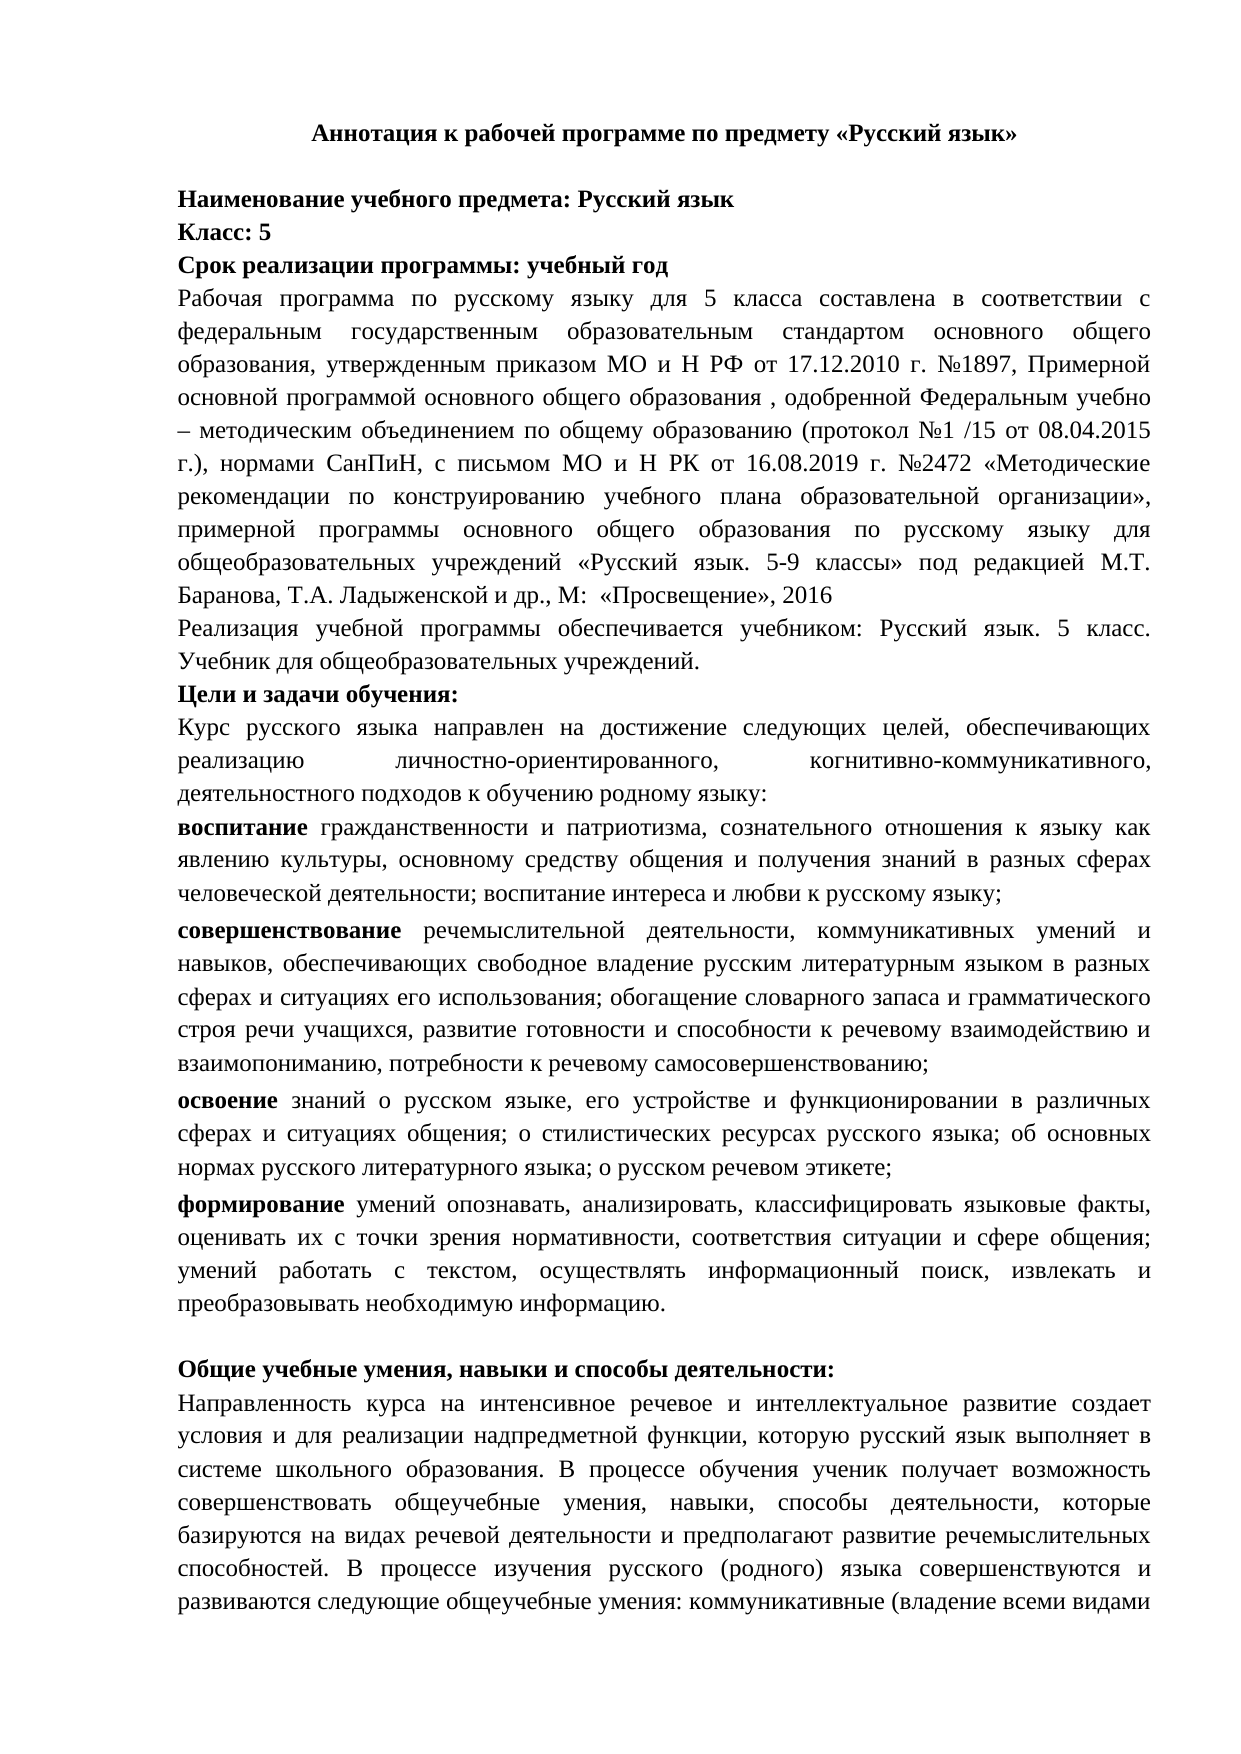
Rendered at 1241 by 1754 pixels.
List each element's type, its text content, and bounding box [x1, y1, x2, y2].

text формирование умений опознавать, анализировать, классифицировать языковые факты, оценивать их с точки зрения нормативности, соответствия ситуации и сфере общения; умений работать с текстом, осуществлять информационный поиск, извлекать и преобразовывать необходимую информацию. [177, 1189, 1152, 1317]
text воспитание гражданственности и патриотизма, сознательного отношения к языку как явлению культуры, основному средству общения и получения знаний в разных сферах человеческой деятельности; воспитание интереса и любви к русскому языку; [177, 812, 1152, 906]
text Цели и задачи обучения: [177, 679, 1152, 708]
text Общие учебные умения, навыки и способы деятельности: [177, 1354, 1152, 1383]
text Аннотация к рабочей программе по предмету «Русский язык» [177, 118, 1152, 147]
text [177, 1388, 1152, 1614]
text Наименование учебного предмета: Русский язык [177, 184, 1152, 213]
text совершенствование речемыслительной деятельности, коммуникативных умений и навыков, обеспечивающих свободное владение русским литературным языком в разных сферах и ситуациях его использования; обогащение словарного запаса и грамматического строя речи учащихся, развитие готовности и способности к речевому взаимодействию и взаимопониманию, потребности к речевому самосовершенствованию; [177, 916, 1152, 1076]
text Рабочая программа по русскому языку для 5 класса составлена в соответствии с федеральным государственным образовательным стандартом основного общего образования, утвержденным приказом МО и Н РФ от 17.12.2010 г. №1897, Примерной основной программой основного общего образования , одобренной Федеральным учебно – методическим объединением по общему образованию (протокол №1 /15 от 08.04.2015 г.), нормами СанПиН, с письмом МО и Н РК от 16.08.2019 г. №2472 «Методические рекомендации по конструированию учебного плана образовательной организации», примерной программы основного общего образования по русскому языку для общеобразовательных учреждений «Русский язык. 5-9 классы» под редакцией М.Т. Баранова, Т.А. Ладыженской и др., М: «Просвещение», 2016 [177, 283, 1152, 609]
text освоение знаний о русском языке, его устройстве и функционировании в различных сферах и ситуациях общения; о стилистических ресурсах русского языка; об основных нормах русского литературного языка; о русском речевом этикете; [177, 1086, 1152, 1180]
text Класс: 5 [177, 217, 1152, 246]
text Курс русского языка направлен на достижение следующих целей, обеспечивающих реализацию личностно-ориентированного, когнитивно-коммуникативного, деятельностного подходов к обучению родному языку: [177, 712, 1152, 807]
text Срок реализации программы: учебный год [177, 250, 1152, 279]
text Реализация учебной программы обеспечивается учебником: Русский язык. 5 класс. Учебник для общеобразовательных учреждений. [177, 613, 1152, 675]
